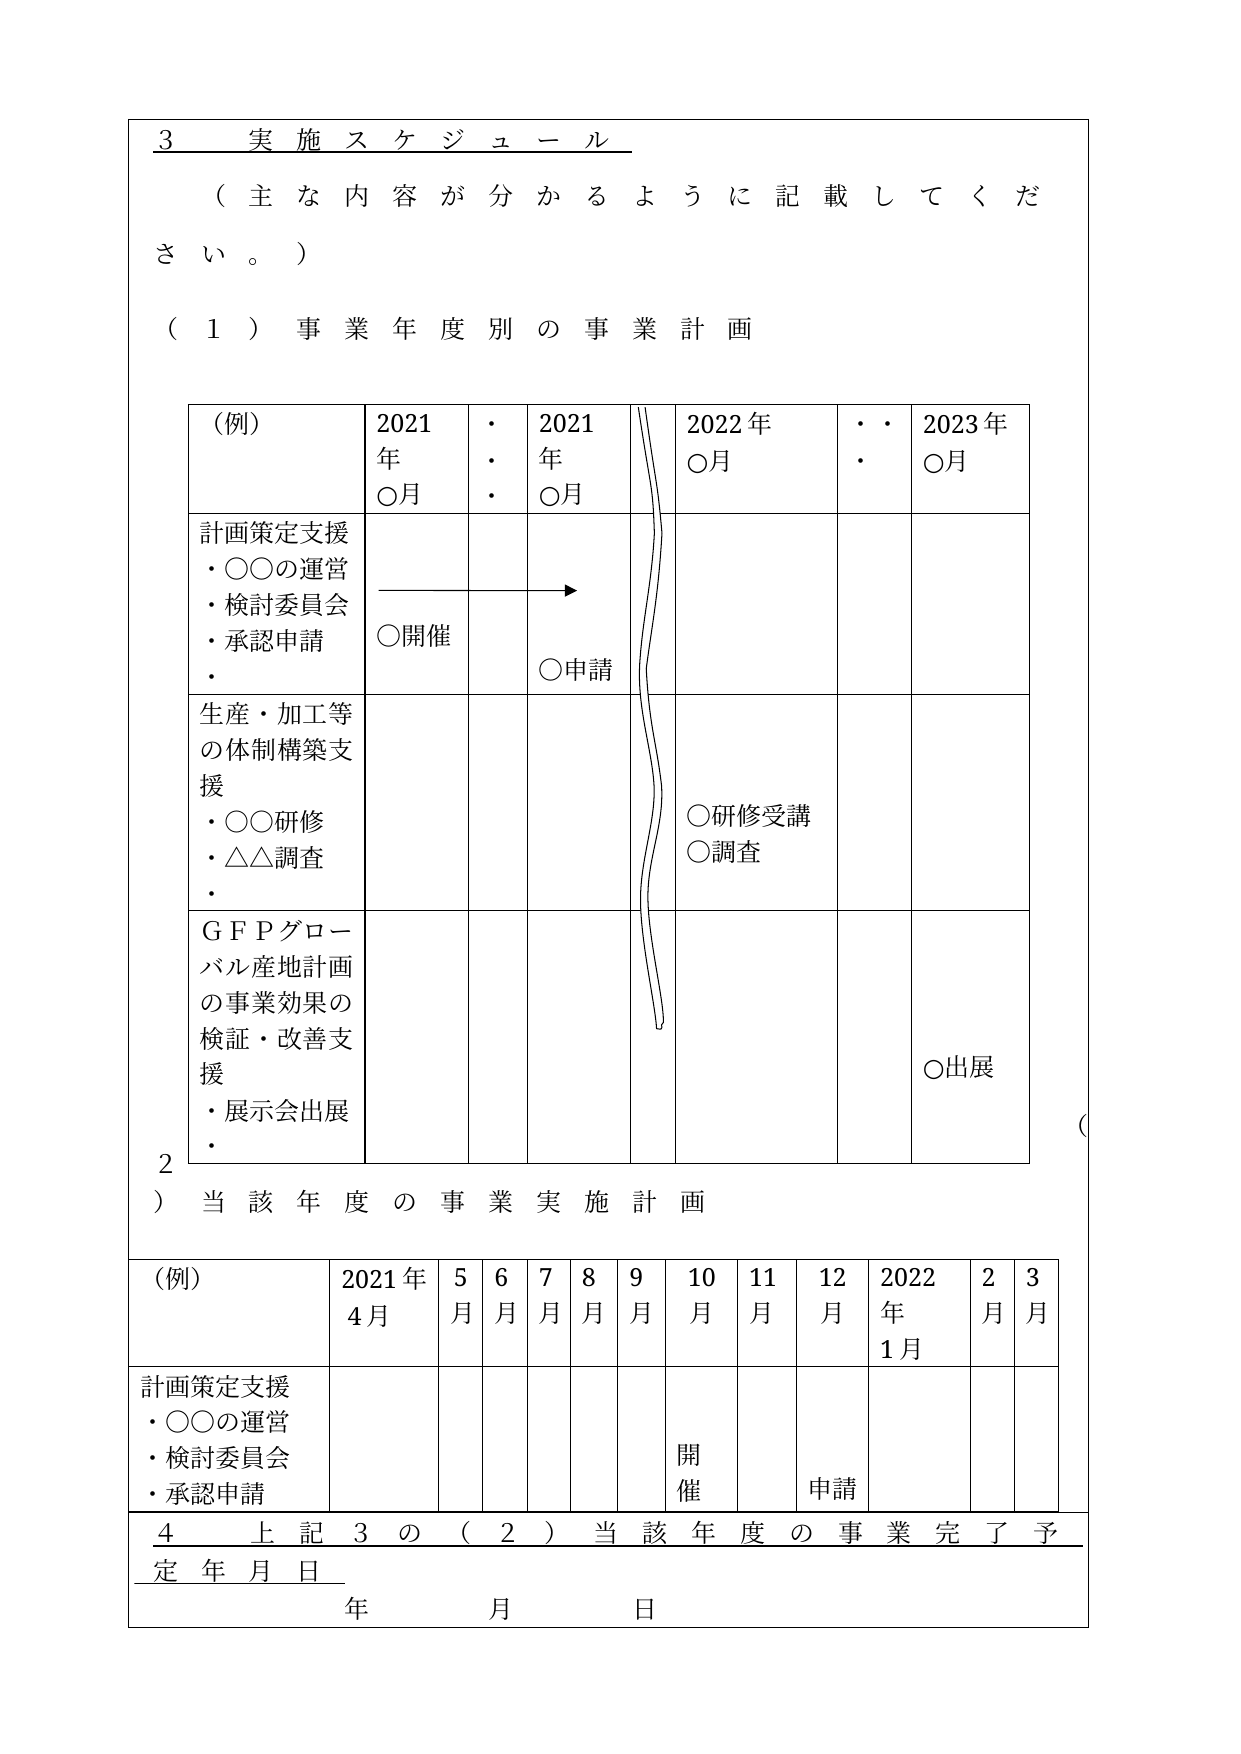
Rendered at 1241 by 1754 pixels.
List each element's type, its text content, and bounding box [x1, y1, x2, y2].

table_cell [129, 1513, 1088, 1627]
table_cell ３ 実施スケジュール （主な内容が分かるように記載してください。） （１）事業年度別の事業計画 （２）当該年度の事業実施計画 [129, 120, 1088, 1512]
